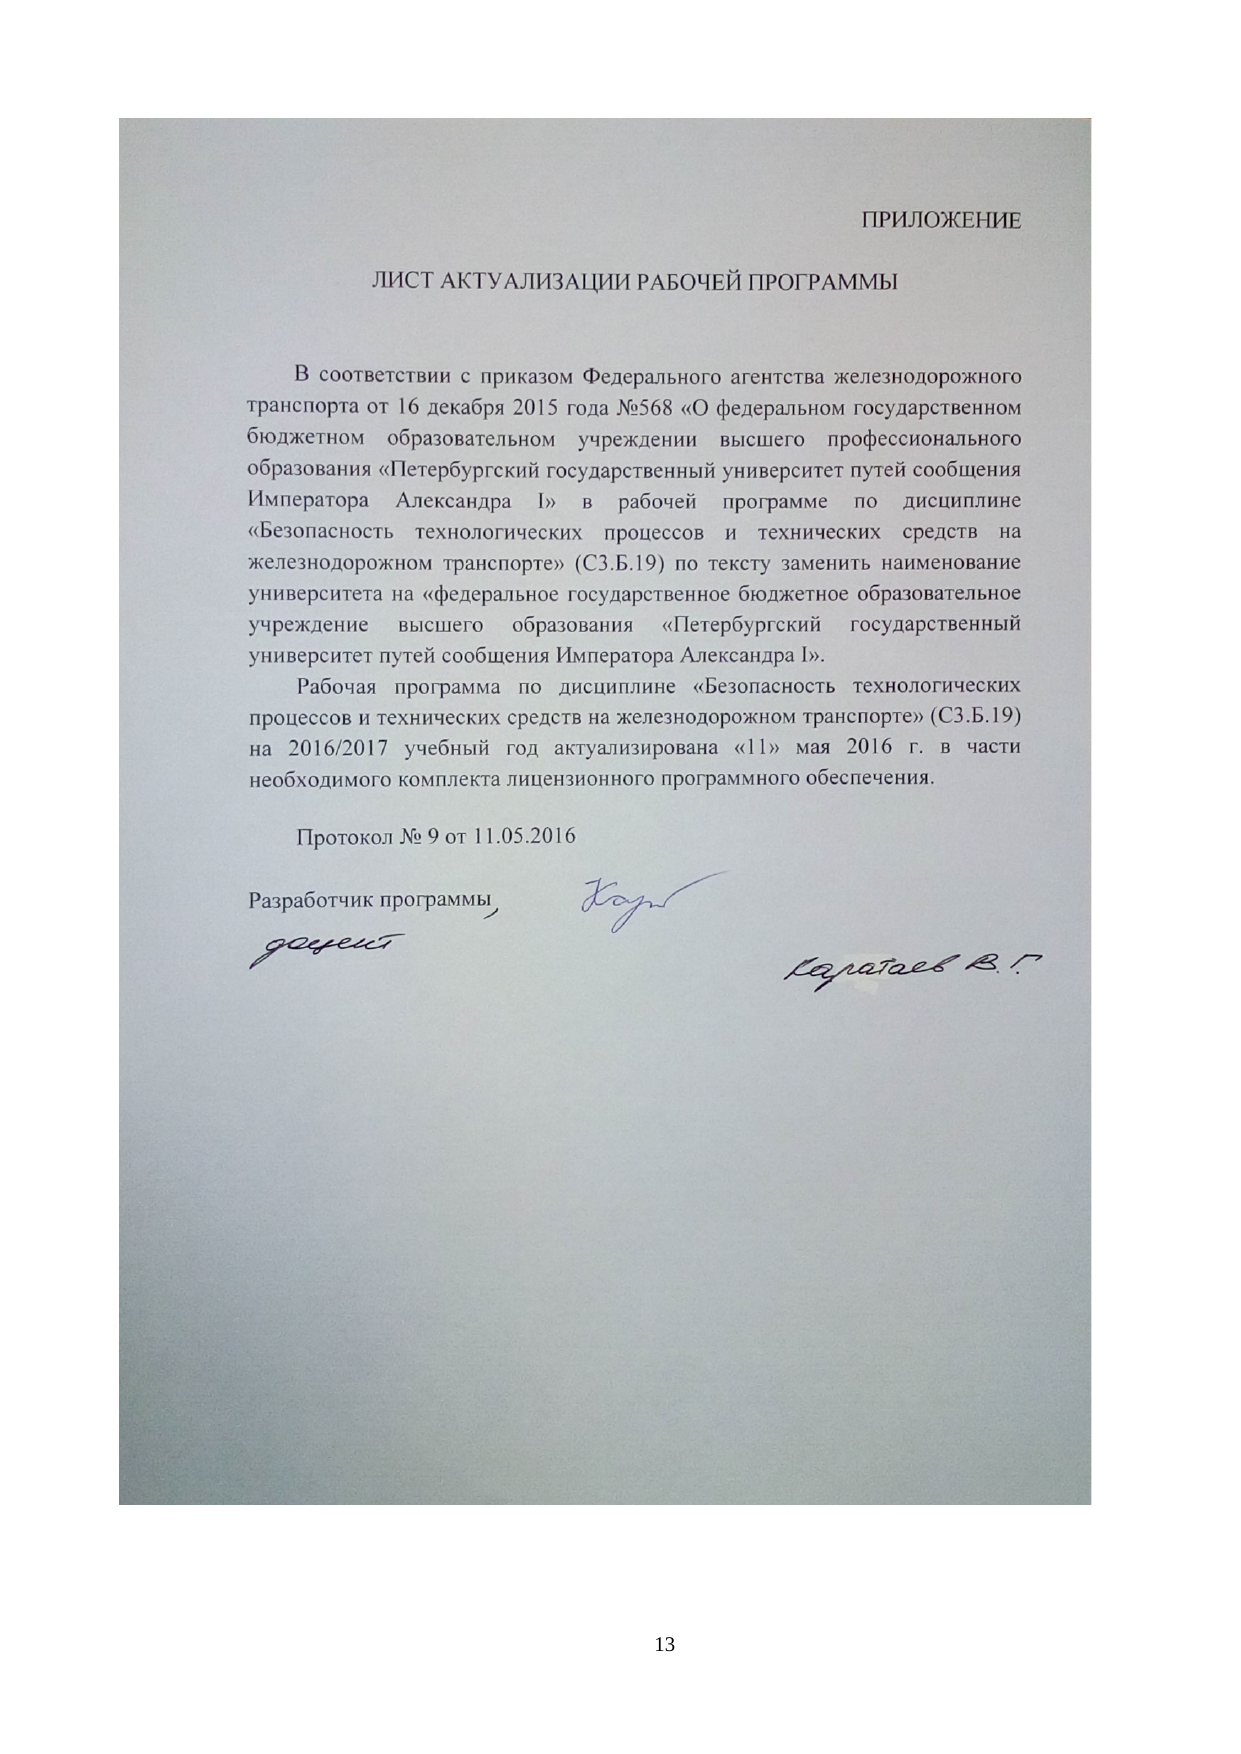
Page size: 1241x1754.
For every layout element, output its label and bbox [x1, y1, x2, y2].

picture [119, 118, 1092, 1505]
